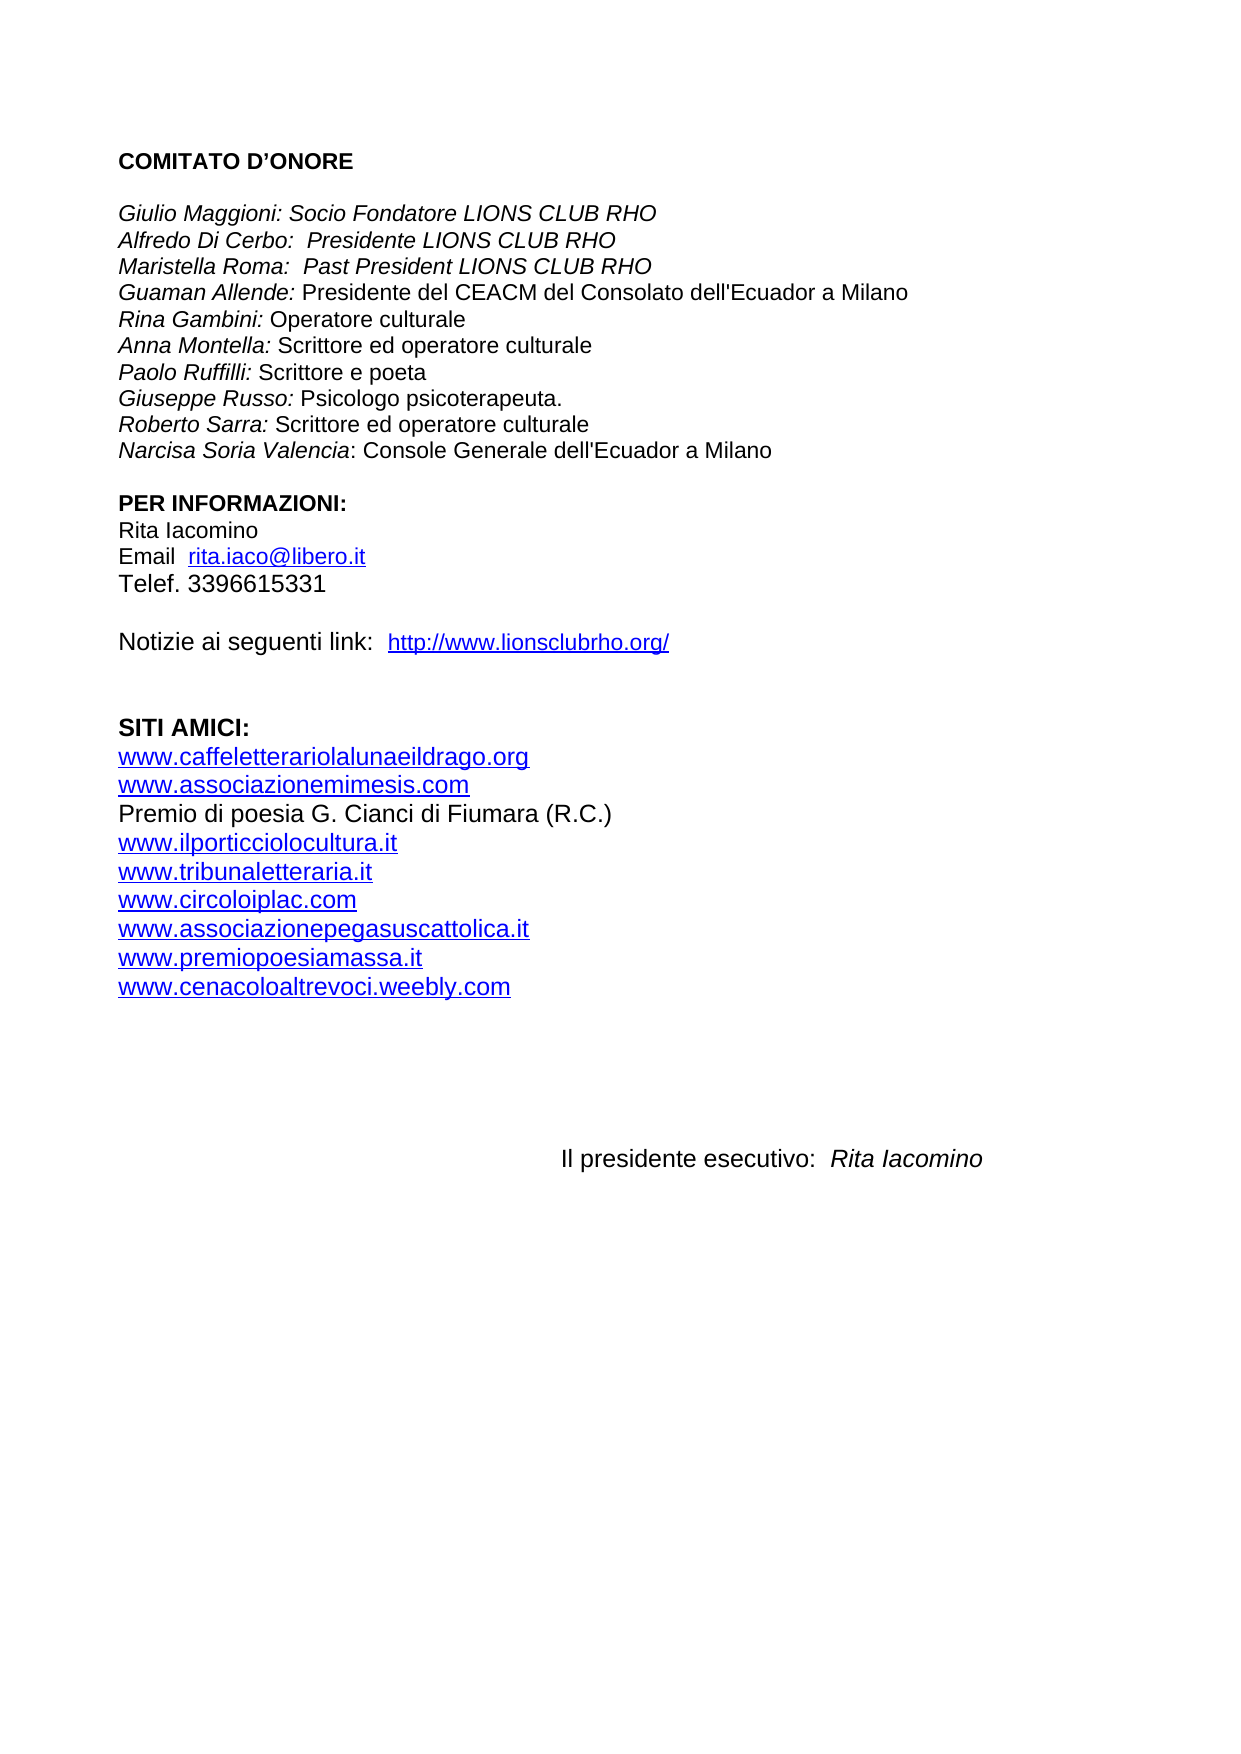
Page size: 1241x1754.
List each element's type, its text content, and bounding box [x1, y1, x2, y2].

text Il presidente esecutivo: Rita Iacomino [118, 1144, 1122, 1173]
text Giuseppe Russo: Psicologo psicoterapeuta. [118, 385, 1122, 411]
text www.caffeletterariolalunaeildrago.org [118, 742, 1122, 771]
text www.ilporticciolocultura.it [118, 828, 1122, 857]
text Roberto Sarra: Scrittore ed operatore culturale [118, 411, 1122, 437]
text Email rita.iaco@libero.it [118, 543, 1122, 569]
text Telef. 3396615331 [118, 569, 1122, 598]
text Anna Montella: Scrittore ed operatore culturale [118, 332, 1122, 358]
text www.tribunaletteraria.it [118, 857, 1122, 886]
text Paolo Ruffilli: Scrittore e poeta [118, 358, 1122, 385]
text SITI AMICI: [118, 713, 1122, 742]
text www.circoloiplac.com [118, 886, 1122, 914]
text www.premiopoesiamassa.it [118, 943, 1122, 972]
text Narcisa Soria Valencia: Console Generale dell'Ecuador a Milano [118, 437, 1122, 464]
text Notizie ai seguenti link: http://www.lionsclubrho.org/ [118, 627, 1122, 656]
text COMITATO D’ONORE [118, 148, 1122, 174]
text Premio di poesia G. Cianci di Fiumara (R.C.) [118, 799, 1122, 828]
text PER INFORMAZIONI: [118, 490, 1122, 517]
text Guaman Allende: Presidente del CEACM del Consolato dell'Ecuador a Milano [118, 279, 1122, 306]
text www.associazionemimesis.com [118, 771, 1122, 799]
text Alfredo Di Cerbo: Presidente LIONS CLUB RHO [118, 227, 1122, 253]
text www.associazionepegasuscattolica.it [118, 914, 1122, 943]
text www.cenacoloaltrevoci.weebly.com [118, 972, 1122, 1001]
text Giulio Maggioni: Socio Fondatore LIONS CLUB RHO [118, 200, 1122, 227]
text Maristella Roma: Past President LIONS CLUB RHO [118, 253, 1122, 279]
text Rita Iacomino [118, 517, 1122, 543]
text Rina Gambini: Operatore culturale [118, 306, 1122, 332]
